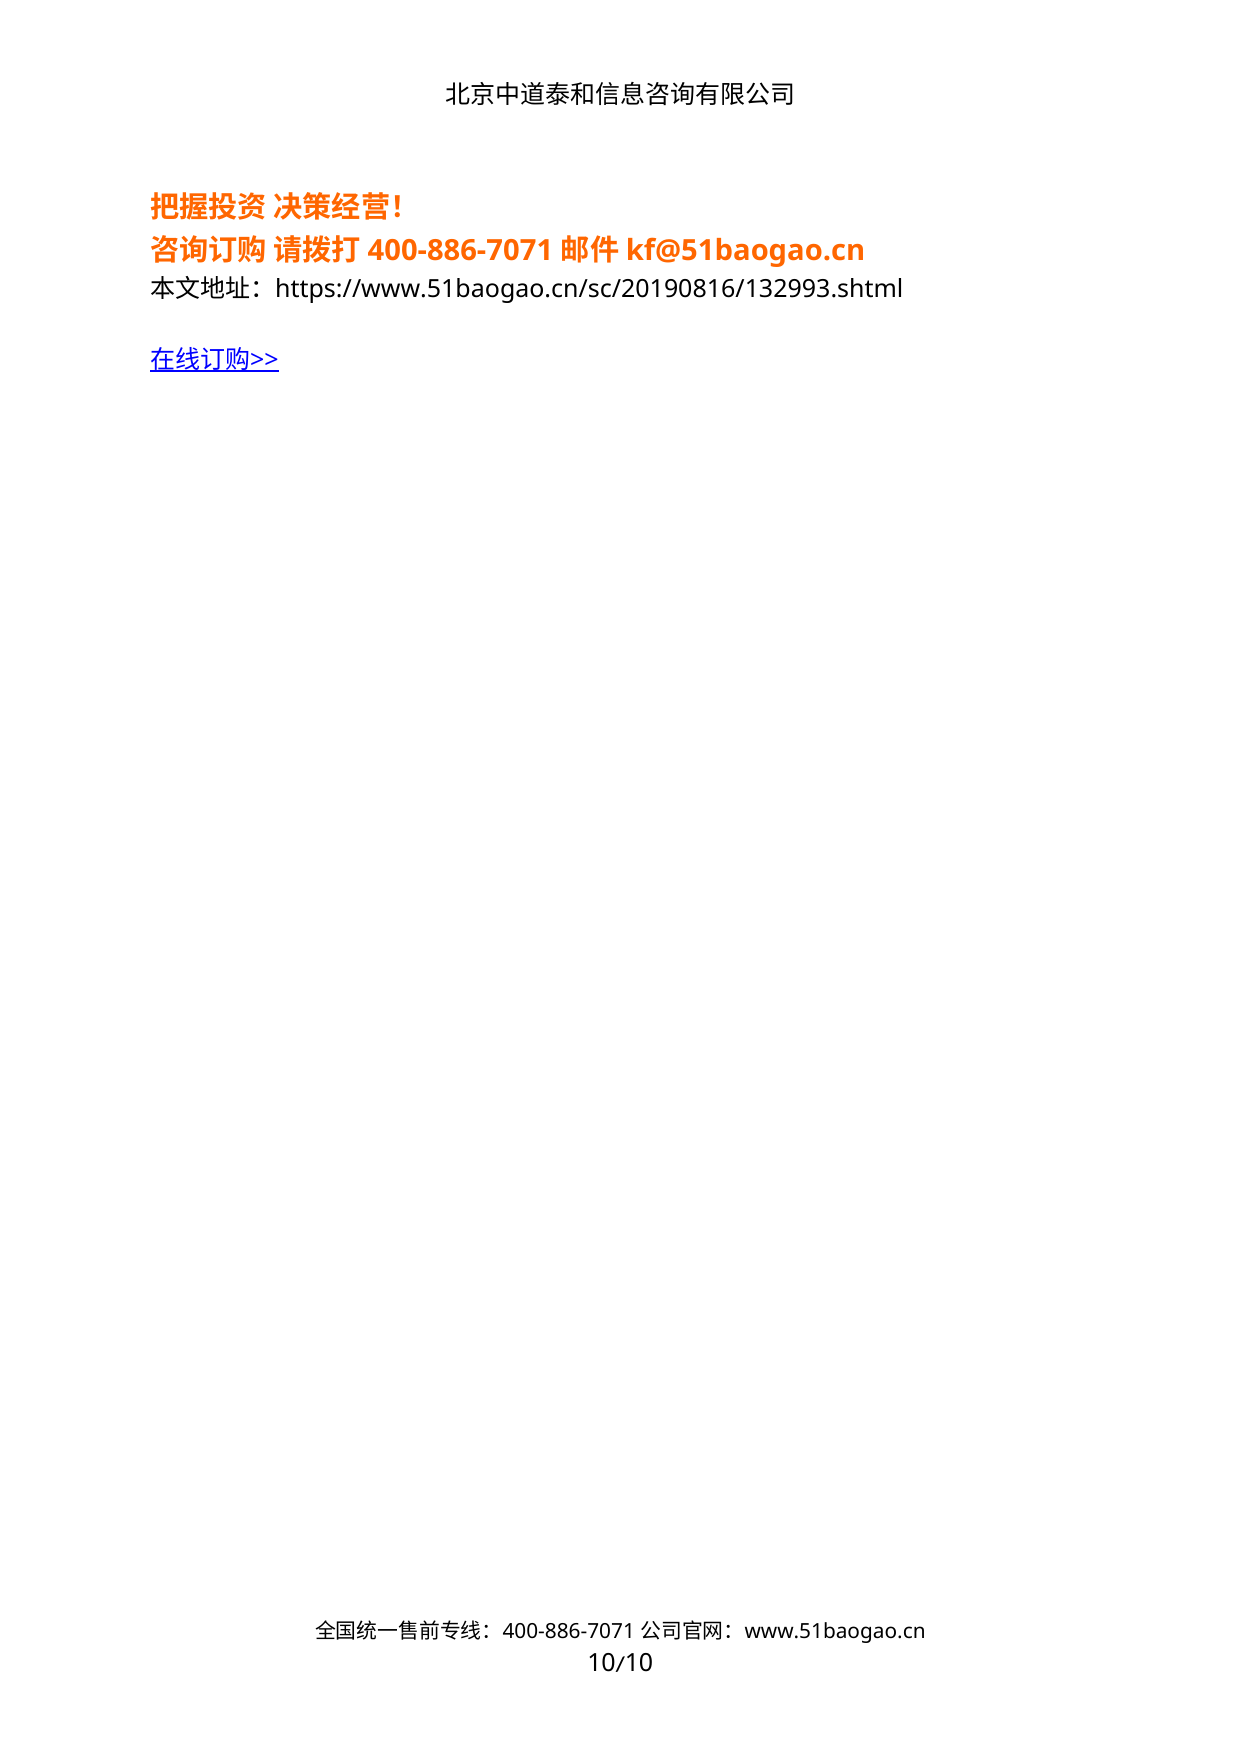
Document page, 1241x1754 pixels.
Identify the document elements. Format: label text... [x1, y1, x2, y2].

text 把握投资 决策经营！咨询订购 请拨打 400-886-7071 邮件 kf@51baogao.cn本文地址：https://www.51baogao.cn/sc/20190816/132993.shtml [150, 150, 1090, 305]
text 在线订购>> [150, 305, 1090, 375]
